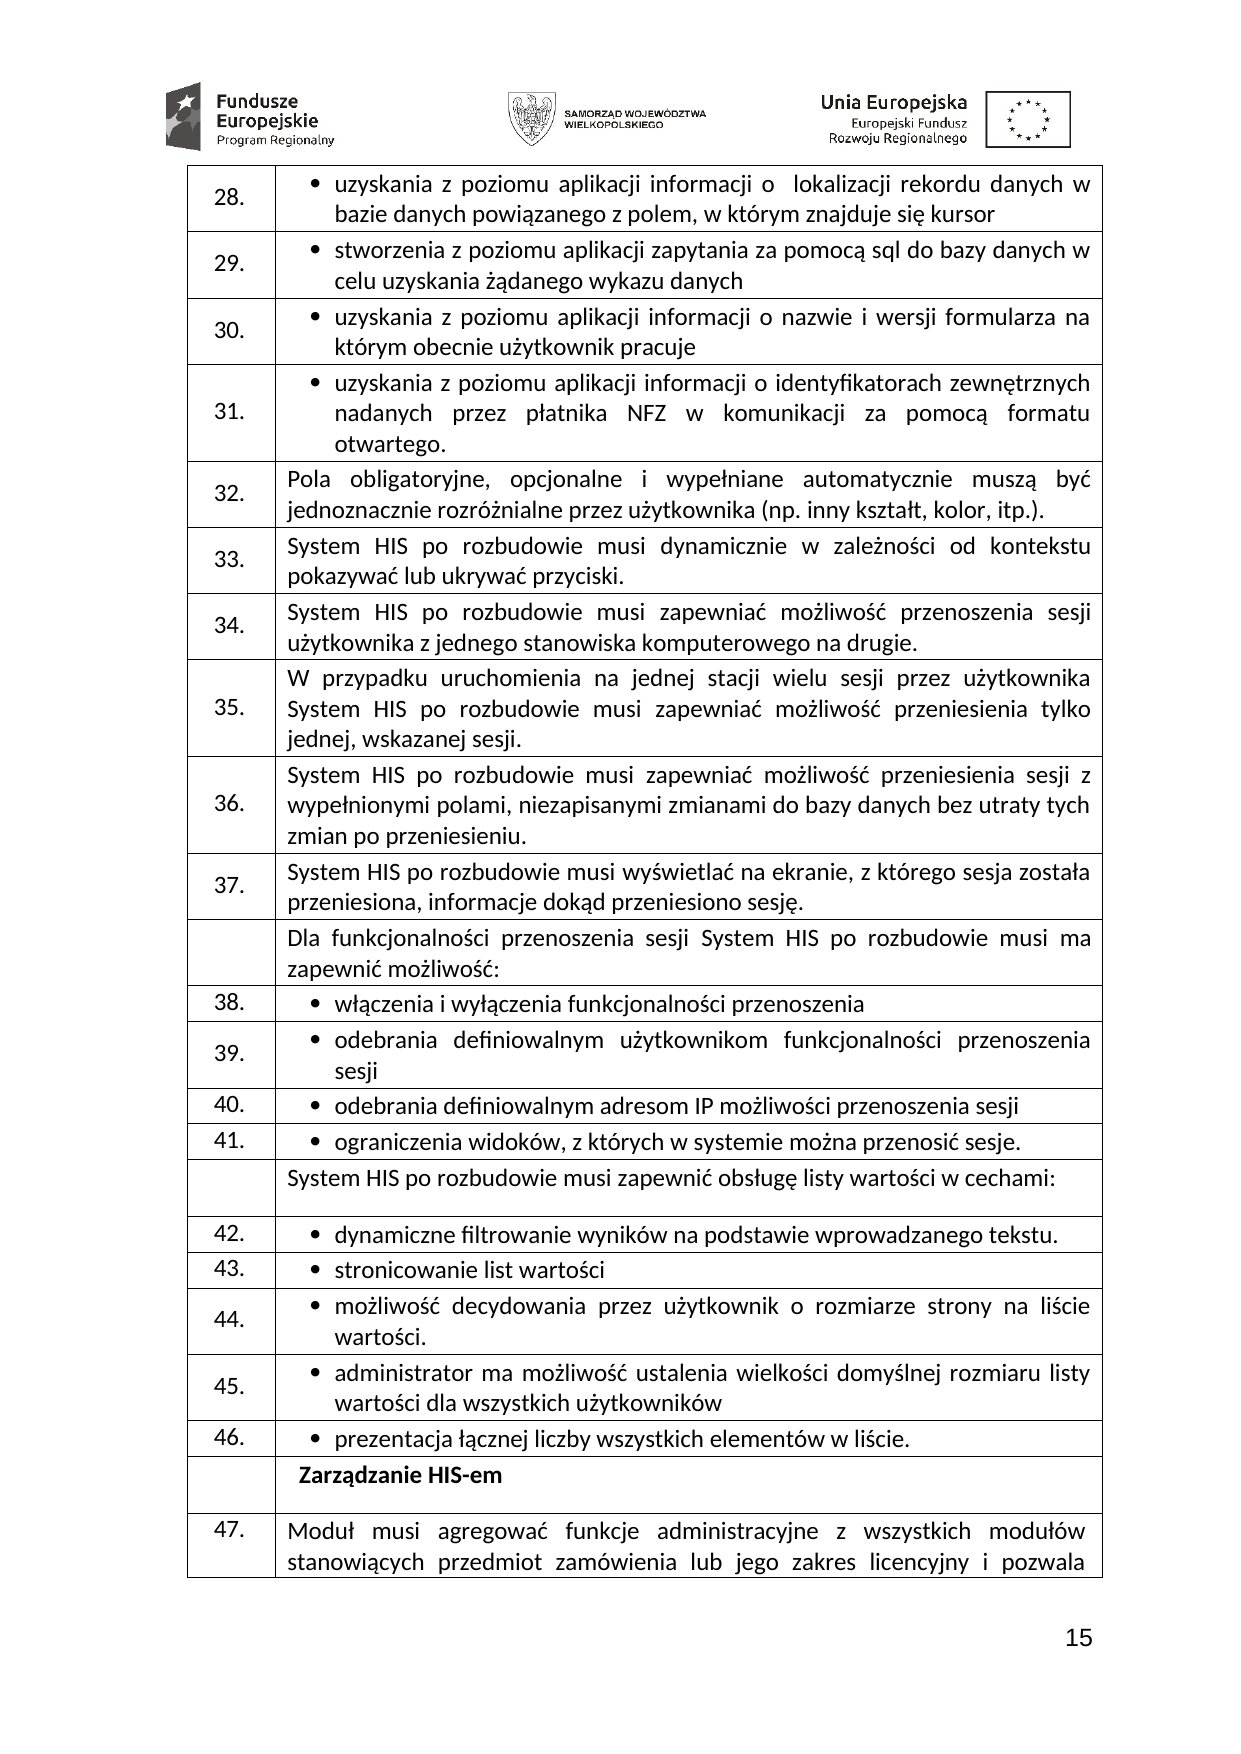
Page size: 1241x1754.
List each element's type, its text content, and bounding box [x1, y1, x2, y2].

table_cell System HIS po rozbudowie musi zapewnić obsługę listy wartości w cechami: [276, 1160, 1102, 1216]
table_cell [188, 462, 275, 527]
table_cell [188, 594, 275, 659]
table_cell System HIS po rozbudowie musi dynamicznie w zależności od kontekstu pokazywać lub ukrywać przyciski. [276, 528, 1102, 593]
table_cell [188, 986, 275, 1021]
table_cell [188, 1217, 275, 1252]
table_cell możliwość decydowania przez użytkownik o rozmiarze strony na liście wartości. [276, 1289, 1102, 1354]
table_cell [188, 299, 275, 364]
table_cell [188, 1289, 275, 1354]
table_cell [188, 1421, 275, 1456]
table_cell [188, 1160, 275, 1216]
table_cell [188, 757, 275, 853]
table_cell W przypadku uruchomienia na jednej stacji wielu sesji przez użytkownika System HIS po rozbudowie musi zapewniać możliwość przeniesienia tylko jednej, wskazanej sesji. [276, 660, 1102, 756]
table_cell [188, 660, 275, 756]
table_cell [188, 232, 275, 297]
table_cell odebrania definiowalnym adresom IP możliwości przenoszenia sesji [276, 1089, 1102, 1123]
table_cell Pola obligatoryjne, opcjonalne i wypełniane automatycznie muszą być jednoznacznie rozróżnialne przez użytkownika (np. inny kształt, kolor, itp.). [276, 462, 1102, 527]
table_cell [188, 365, 275, 461]
table_cell stworzenia z poziomu aplikacji zapytania za pomocą sql do bazy danych w celu uzyskania żądanego wykazu danych [276, 232, 1102, 297]
table_cell włączenia i wyłączenia funkcjonalności przenoszenia [276, 986, 1102, 1021]
picture [147, 73, 1089, 165]
table_cell [188, 1022, 275, 1087]
table_cell [188, 166, 275, 231]
table_cell uzyskania z poziomu aplikacji informacji o lokalizacji rekordu danych w bazie danych powiązanego z polem, w którym znajduje się kursor [276, 166, 1102, 231]
table_cell [188, 528, 275, 593]
table_cell [188, 1089, 275, 1123]
table_cell [188, 1514, 275, 1577]
table_cell System HIS po rozbudowie musi wyświetlać na ekranie, z którego sesja została przeniesiona, informacje dokąd przeniesiono sesję. [276, 854, 1102, 919]
table_cell System HIS po rozbudowie musi zapewniać możliwość przeniesienia sesji z wypełnionymi polami, niezapisanymi zmianami do bazy danych bez utraty tych zmian po przeniesieniu. [276, 757, 1102, 853]
table_cell [188, 854, 275, 919]
table_cell dynamiczne filtrowanie wyników na podstawie wprowadzanego tekstu. [276, 1217, 1102, 1252]
table_cell uzyskania z poziomu aplikacji informacji o identyfikatorach zewnętrznych nadanych przez płatnika NFZ w komunikacji za pomocą formatu otwartego. [276, 365, 1102, 461]
table_cell ograniczenia widoków, z których w systemie można przenosić sesje. [276, 1124, 1102, 1159]
table_cell System HIS po rozbudowie musi zapewniać możliwość przenoszenia sesji użytkownika z jednego stanowiska komputerowego na drugie. [276, 594, 1102, 659]
table_cell [188, 1124, 275, 1159]
table_cell Dla funkcjonalności przenoszenia sesji System HIS po rozbudowie musi ma zapewnić możliwość: [276, 920, 1102, 985]
table_cell [188, 1457, 275, 1512]
table_cell odebrania definiowalnym użytkownikom funkcjonalności przenoszenia sesji [276, 1022, 1102, 1087]
table_cell Zarządzanie HIS-em [276, 1457, 1102, 1512]
table_cell [188, 920, 275, 985]
table_cell [188, 1355, 275, 1420]
table_cell [188, 1253, 275, 1287]
table_cell prezentacja łącznej liczby wszystkich elementów w liście. [276, 1421, 1102, 1456]
table_cell uzyskania z poziomu aplikacji informacji o nazwie i wersji formularza na którym obecnie użytkownik pracuje [276, 299, 1102, 364]
table_cell administrator ma możliwość ustalenia wielkości domyślnej rozmiaru listy wartości dla wszystkich użytkowników [276, 1355, 1102, 1420]
table_cell stronicowanie list wartości [276, 1253, 1102, 1287]
